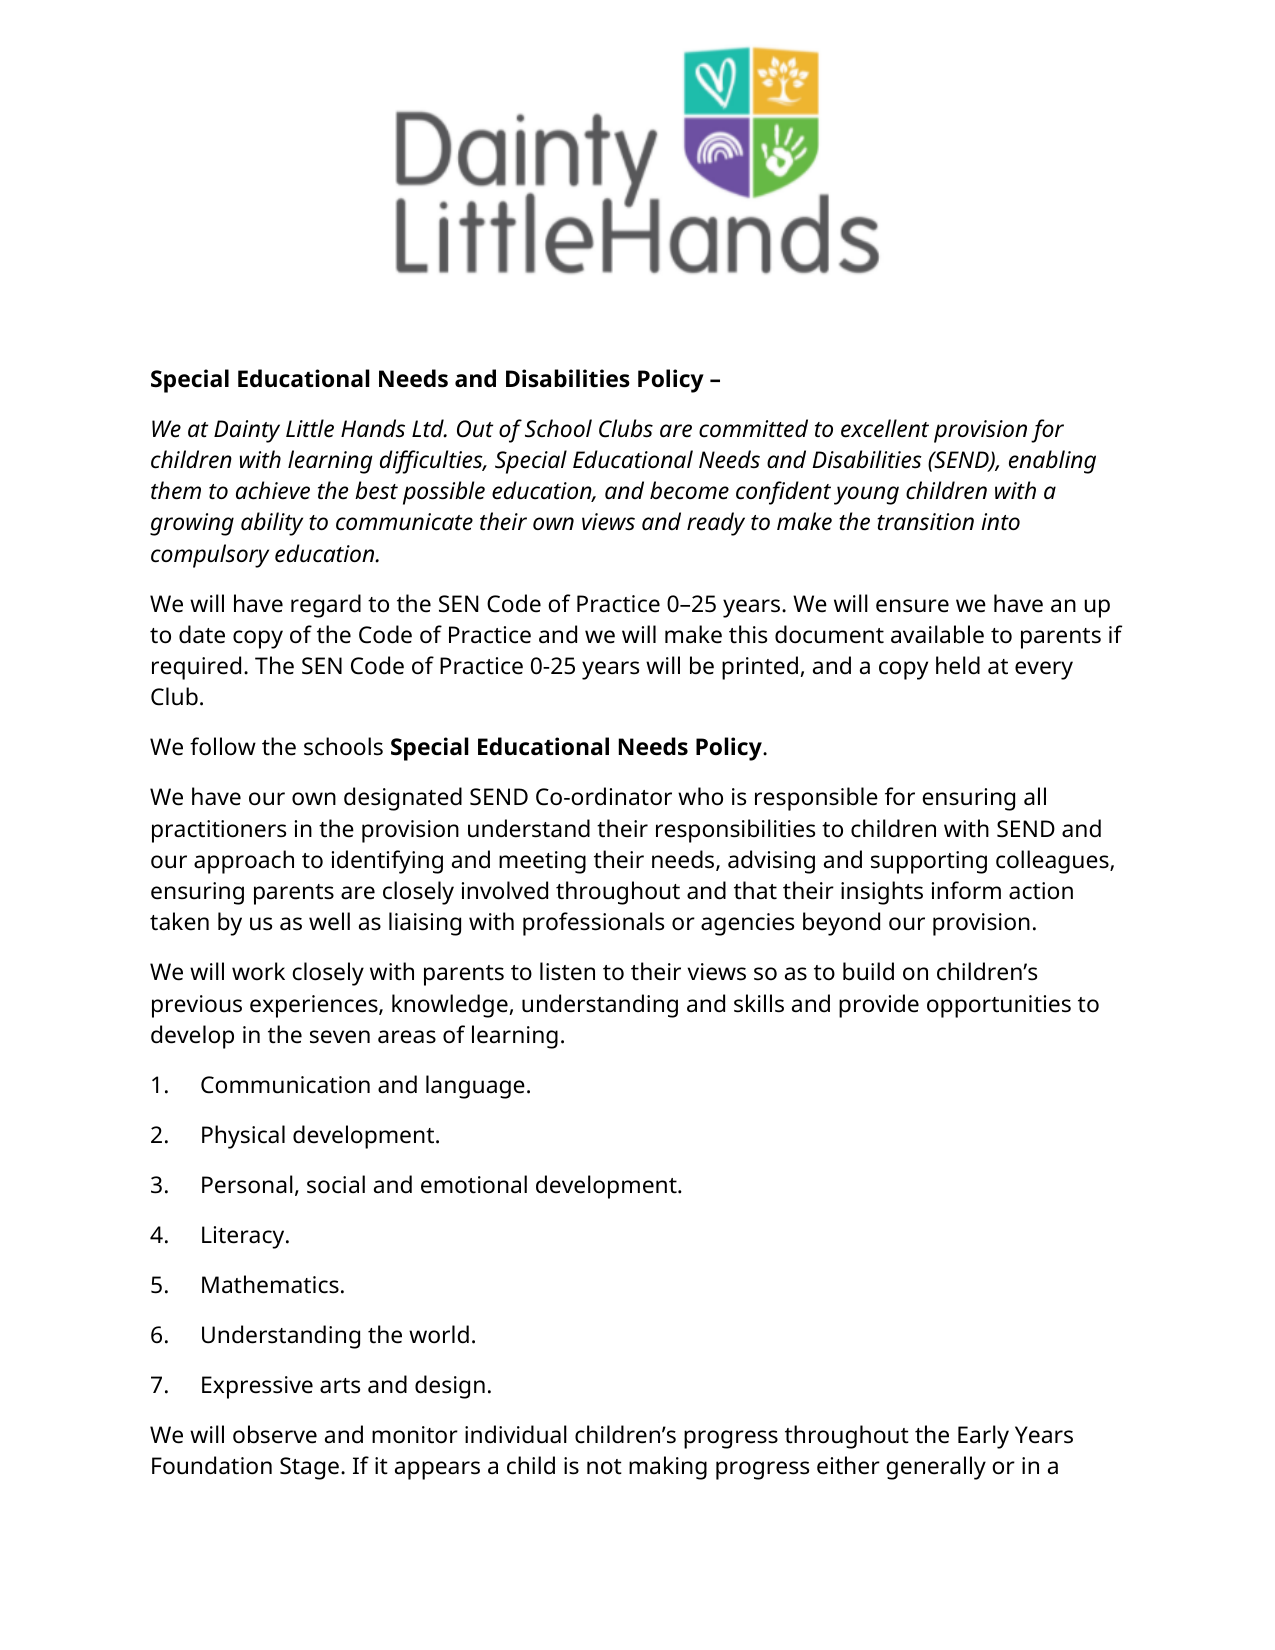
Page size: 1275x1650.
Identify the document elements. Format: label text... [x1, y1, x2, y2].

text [150, 1419, 1125, 1481]
text We will have regard to the SEN Code of Practice 0–25 years. We will ensure we have an up to date copy of the Code of Practice and we will make this document available to parents if required. The SEN Code of Practice 0-25 years will be printed, and a copy held at every Club. [150, 587, 1125, 712]
list Mathematics. [150, 1269, 1125, 1300]
subtitle Special Educational Needs and Disabilities Policy – [150, 362, 1125, 394]
text We will work closely with parents to listen to their views so as to build on children’s previous experiences, knowledge, understanding and skills and provide opportunities to develop in the seven areas of learning. [150, 956, 1125, 1050]
text We have our own designated SEND Co-ordinator who is responsible for ensuring all practitioners in the provision understand their responsibilities to children with SEND and our approach to identifying and meeting their needs, advising and supporting colleagues, ensuring parents are closely involved throughout and that their insights inform action taken by us as well as liaising with professionals or agencies beyond our provision. [150, 781, 1125, 937]
list Expressive arts and design. [150, 1369, 1125, 1400]
text We follow the schools Special Educational Needs Policy. [150, 731, 1125, 762]
picture [344, 9, 929, 329]
list Physical development. [150, 1119, 1125, 1150]
list Personal, social and emotional development. [150, 1169, 1125, 1200]
list Understanding the world. [150, 1319, 1125, 1350]
text We at Dainty Little Hands Ltd. Out of School Clubs are committed to excellent provision for children with learning difficulties, Special Educational Needs and Disabilities (SEND), enabling them to achieve the best possible education, and become confident young children with a growing ability to communicate their own views and ready to make the transition into compulsory education. [150, 412, 1125, 569]
list Literacy. [150, 1219, 1125, 1250]
list Communication and language. [150, 1069, 1125, 1100]
